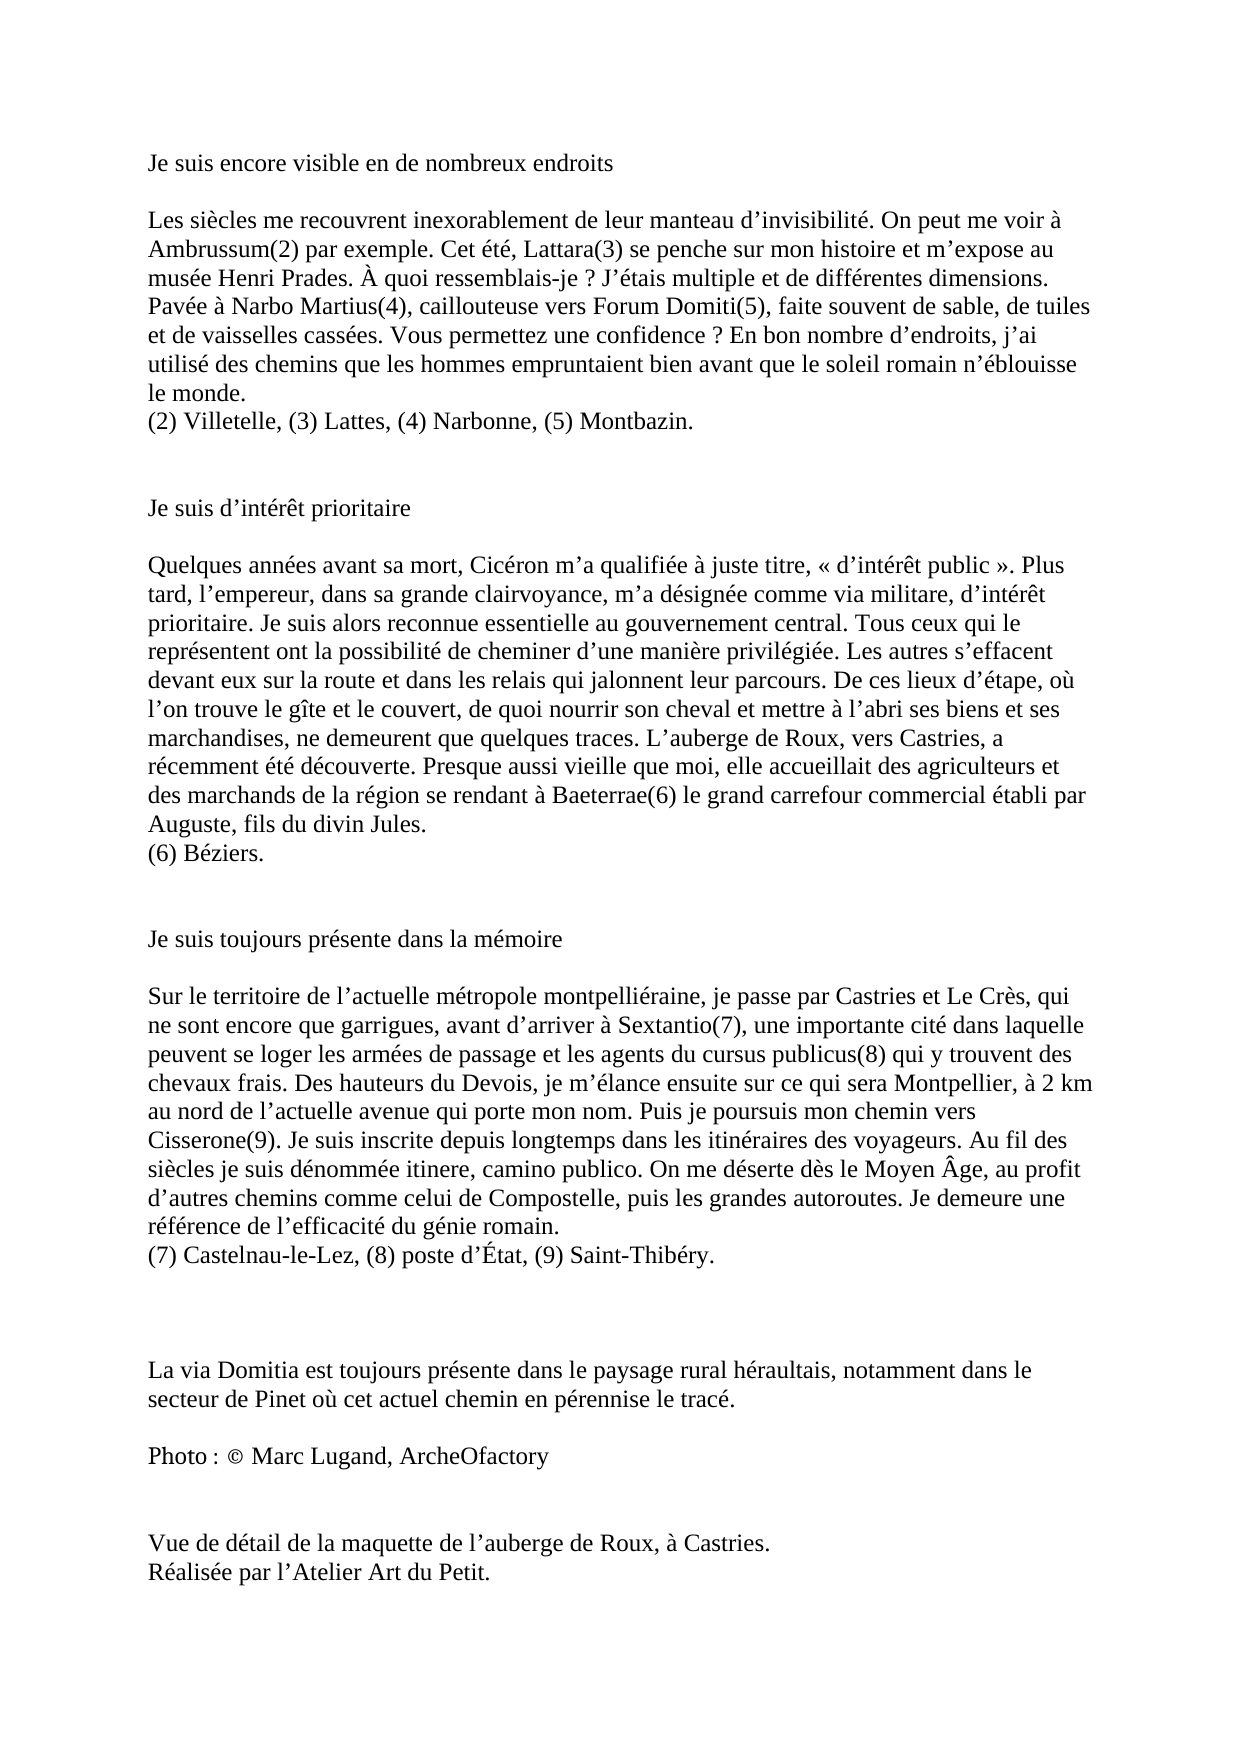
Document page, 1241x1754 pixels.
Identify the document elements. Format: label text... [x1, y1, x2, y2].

text Sur le territoire de l’actuelle métropole montpelliéraine, je passe par Castries et Le Crès, qui ne sont encore que garrigues, avant d’arriver à Sextantio(7), une importante cité dans laquelle peuvent se loger les armées de passage et les agents du cursus publicus(8) qui y trouvent des chevaux frais. Des hauteurs du Devois, je m’élance ensuite sur ce qui sera Montpellier, à 2 km au nord de l’actuelle avenue qui porte mon nom. Puis je poursuis mon chemin vers Cisserone(9). Je suis inscrite depuis longtemps dans les itinéraires des voyageurs. Au fil des siècles je suis dénommée itinere, camino publico. On me déserte dès le Moyen Âge, au profit d’autres chemins comme celui de Compostelle, puis les grandes autoroutes. Je demeure une référence de l’efficacité du génie romain. [148, 981, 1093, 1240]
text Photo : © Marc Lugand, ArcheOfactory [148, 1441, 1093, 1471]
text (2) Villetelle, (3) Lattes, (4) Narbonne, (5) Montbazin. [148, 406, 1093, 435]
text (6) Béziers. [148, 838, 1093, 866]
text Je suis toujours présente dans la mémoire [148, 924, 1093, 953]
text Vue de détail de la maquette de l’auberge de Roux, à Castries. Réalisée par l’Atelier Art du Petit. [148, 1528, 1093, 1586]
text (7) Castelnau-le-Lez, (8) poste d’État, (9) Saint-Thibéry. [148, 1240, 1093, 1269]
text Je suis encore visible en de nombreux endroits [148, 148, 1093, 176]
text La via Domitia est toujours présente dans le paysage rural héraultais, notamment dans le secteur de Pinet où cet actuel chemin en pérennise le tracé. [148, 1355, 1093, 1413]
text Quelques années avant sa mort, Cicéron m’a qualifiée à juste titre, « d’intérêt public ». Plus tard, l’empereur, dans sa grande clairvoyance, m’a désignée comme via militare, d’intérêt prioritaire. Je suis alors reconnue essentielle au gouvernement central. Tous ceux qui le représentent ont la possibilité de cheminer d’une manière privilégiée. Les autres s’effacent devant eux sur la route et dans les relais qui jalonnent leur parcours. De ces lieux d’étape, où l’on trouve le gîte et le couvert, de quoi nourrir son cheval et mettre à l’abri ses biens et ses marchandises, ne demeurent que quelques traces. L’auberge de Roux, vers Castries, a récemment été découverte. Presque aussi vieille que moi, elle accueillait des agriculteurs et des marchands de la région se rendant à Baeterrae(6) le grand carrefour commercial établi par Auguste, fils du divin Jules. [148, 550, 1093, 838]
text Je suis d’intérêt prioritaire [148, 493, 1093, 521]
text Les siècles me recouvrent inexorablement de leur manteau d’invisibilité. On peut me voir à Ambrussum(2) par exemple. Cet été, Lattara(3) se penche sur mon histoire et m’expose au musée Henri Prades. À quoi ressemblais-je ? J’étais multiple et de différentes dimensions. Pavée à Narbo Martius(4), caillouteuse vers Forum Domiti(5), faite souvent de sable, de tuiles et de vaisselles cassées. Vous permettez une confidence ? En bon nombre d’endroits, j’ai utilisé des chemins que les hommes empruntaient bien avant que le soleil romain n’éblouisse le monde. [148, 205, 1093, 406]
